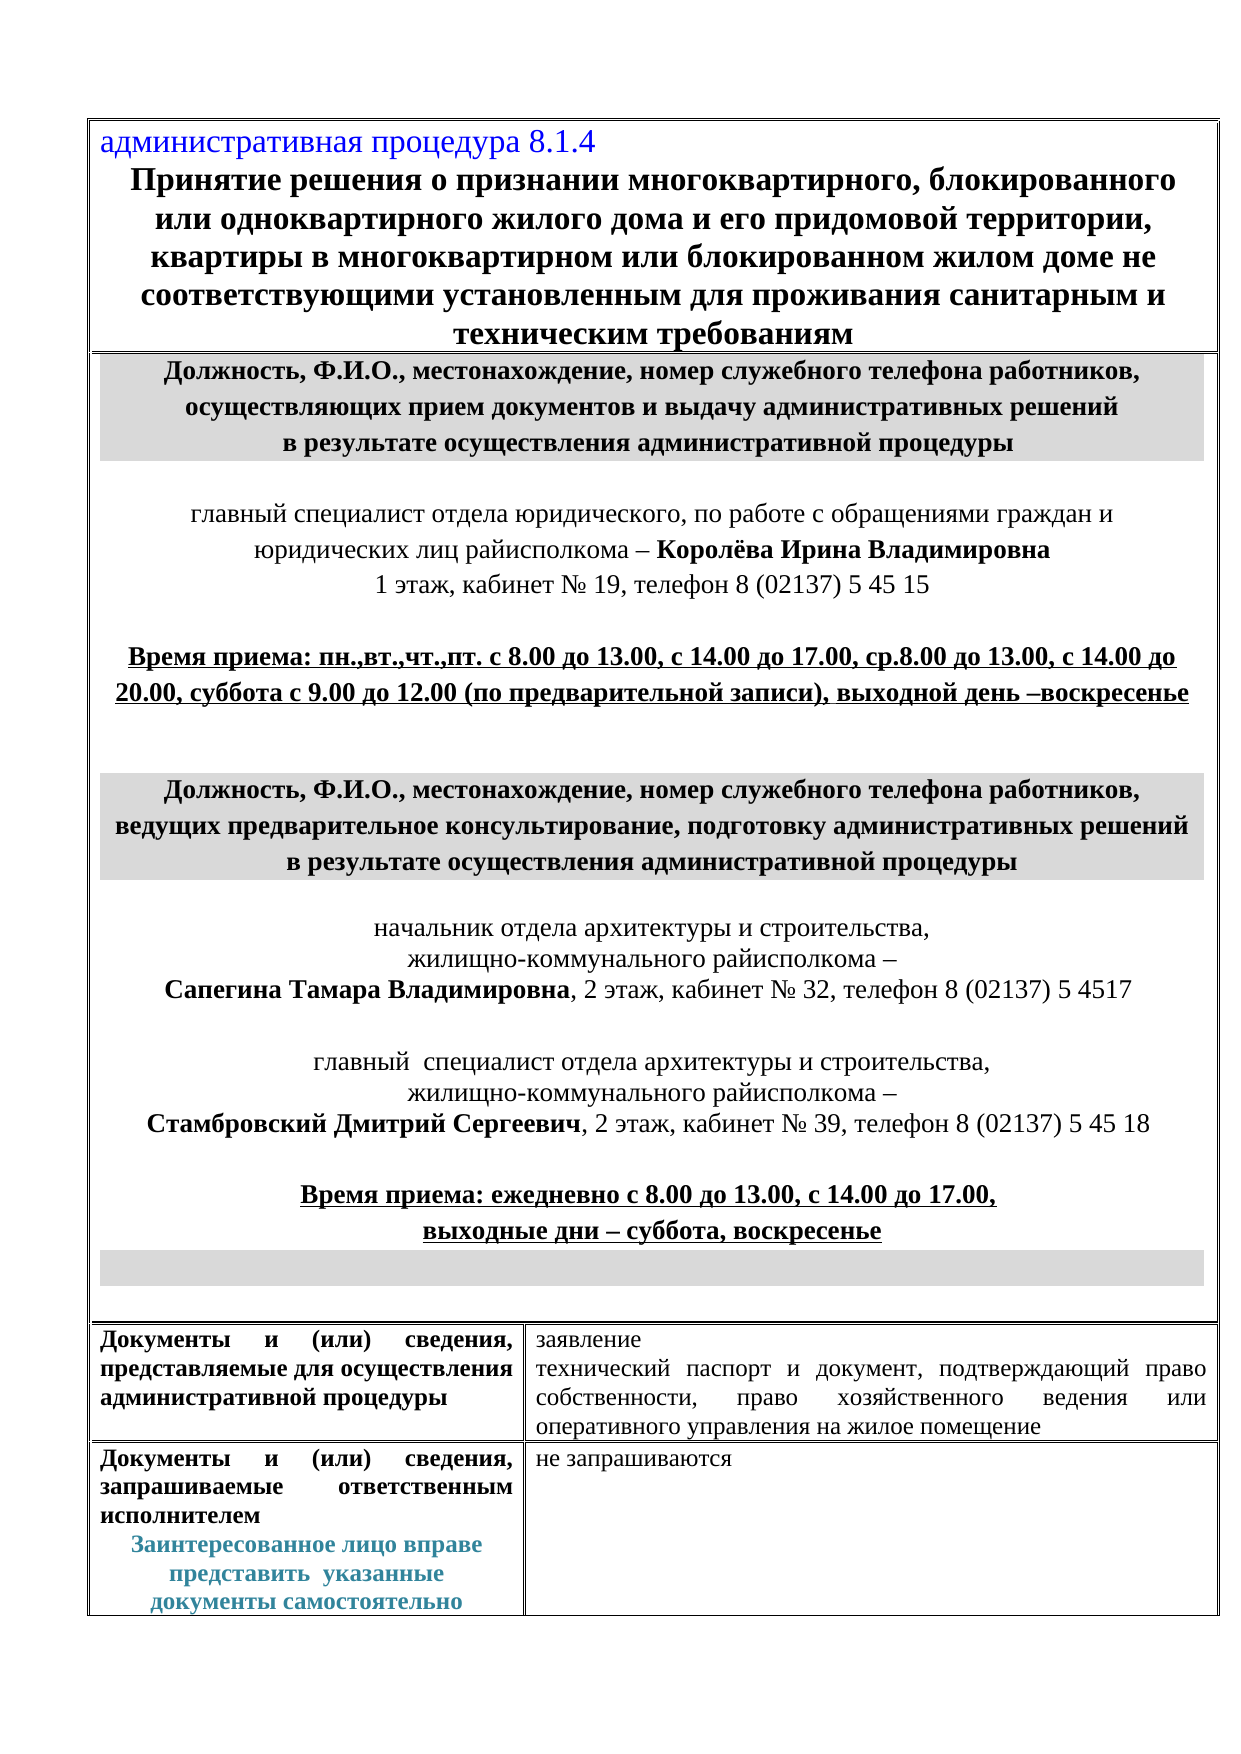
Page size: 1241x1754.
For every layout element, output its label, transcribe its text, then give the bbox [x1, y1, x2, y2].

table_header административная процедура 8.1.4 Принятие решения о признании многоквартирного, блокированного или одноквартирного жилого дома и его придомовой территории, квартиры в многоквартирном или блокированном жилом доме не соответствующими установленным для проживания санитарным и техническим требованиям [90, 121, 1218, 351]
table_cell заявление технический паспорт и документ, подтверждающий право собственности, право хозяйственного ведения или оперативного управления на жилое помещение [526, 1325, 1217, 1439]
table_header [1218, 118, 1240, 351]
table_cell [90, 1440, 523, 1615]
table_cell не запрашиваются [526, 1443, 1217, 1615]
table_cell Документы и (или) сведения, представляемые для осуществления административной процедуры [90, 1321, 523, 1439]
table_cell [89, 351, 1218, 1321]
